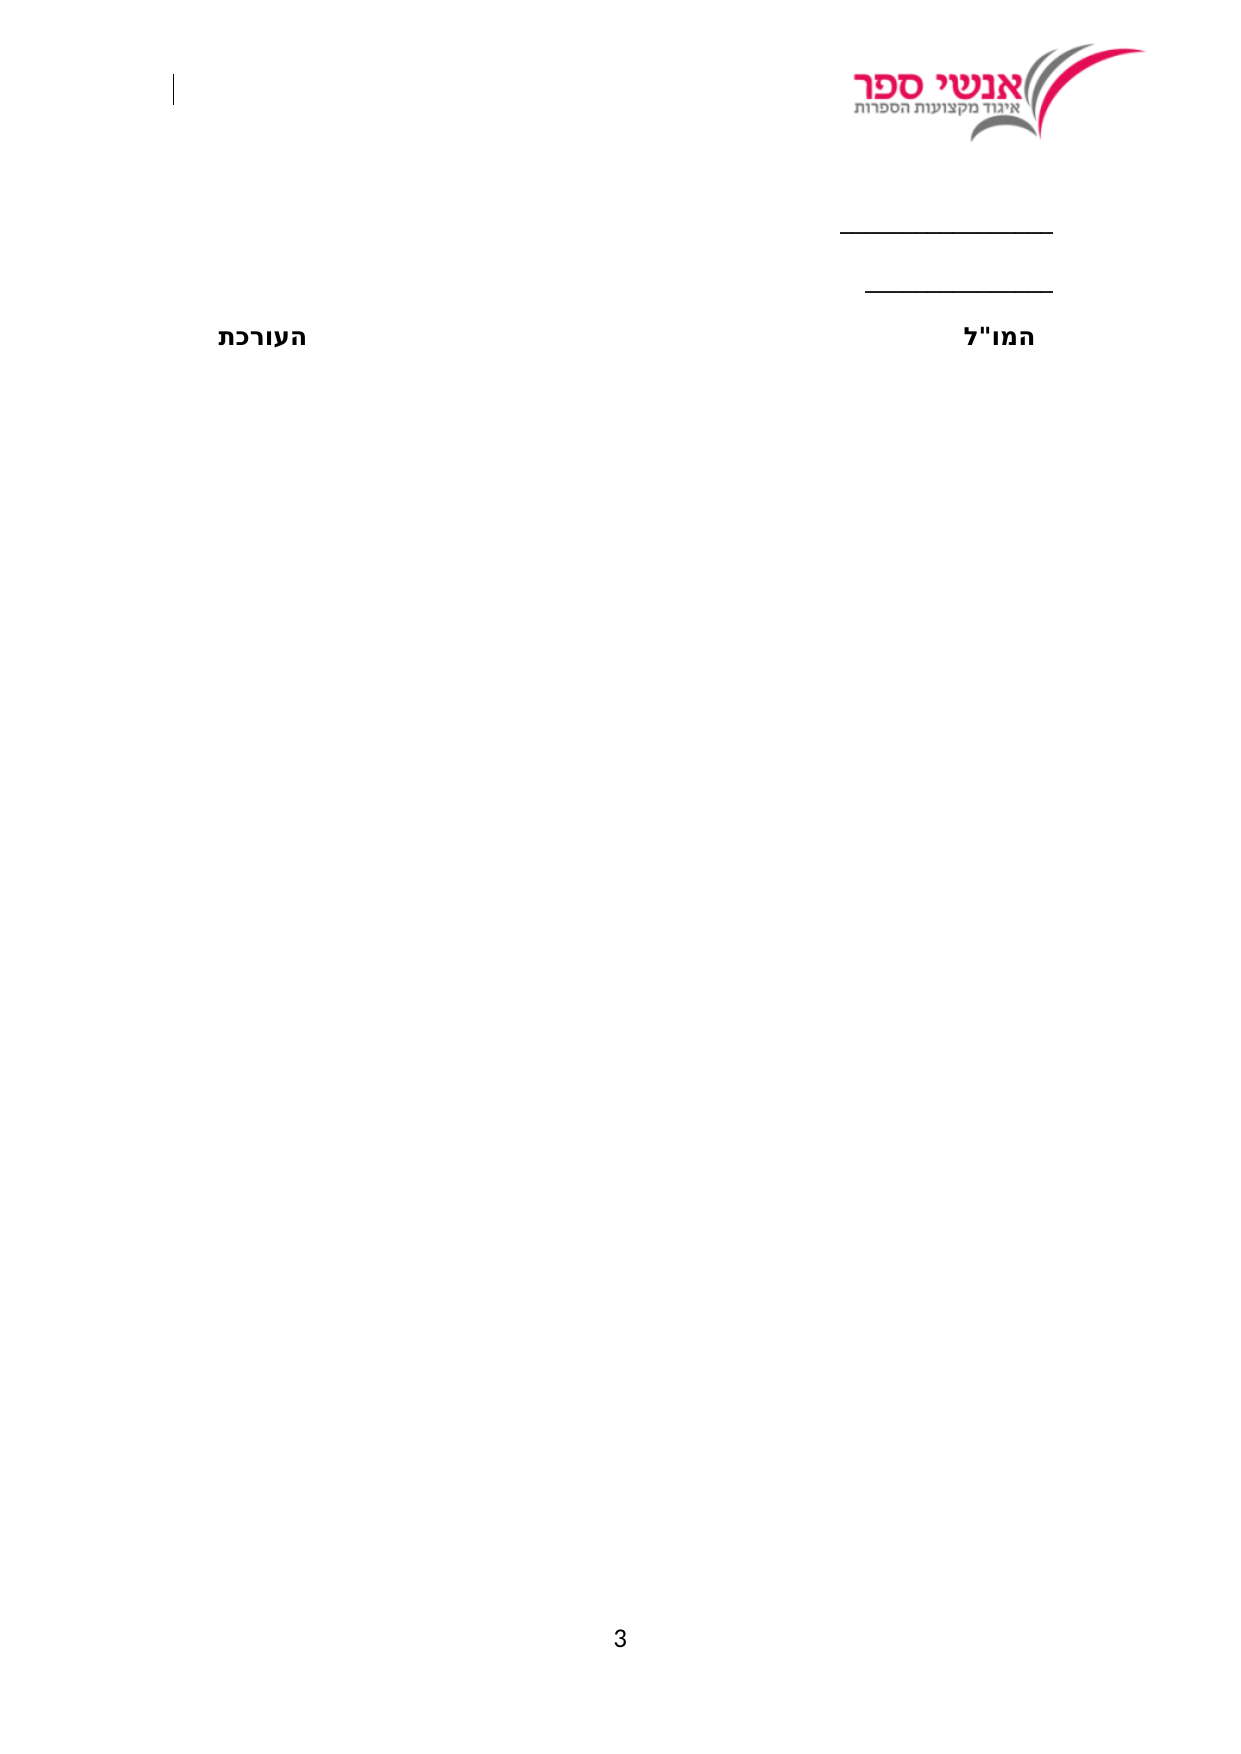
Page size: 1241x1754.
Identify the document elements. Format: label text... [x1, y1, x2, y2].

picture [851, 38, 1148, 147]
text המו"ל העורכת [187, 322, 1053, 351]
text _________________ _______________ [187, 206, 1053, 293]
